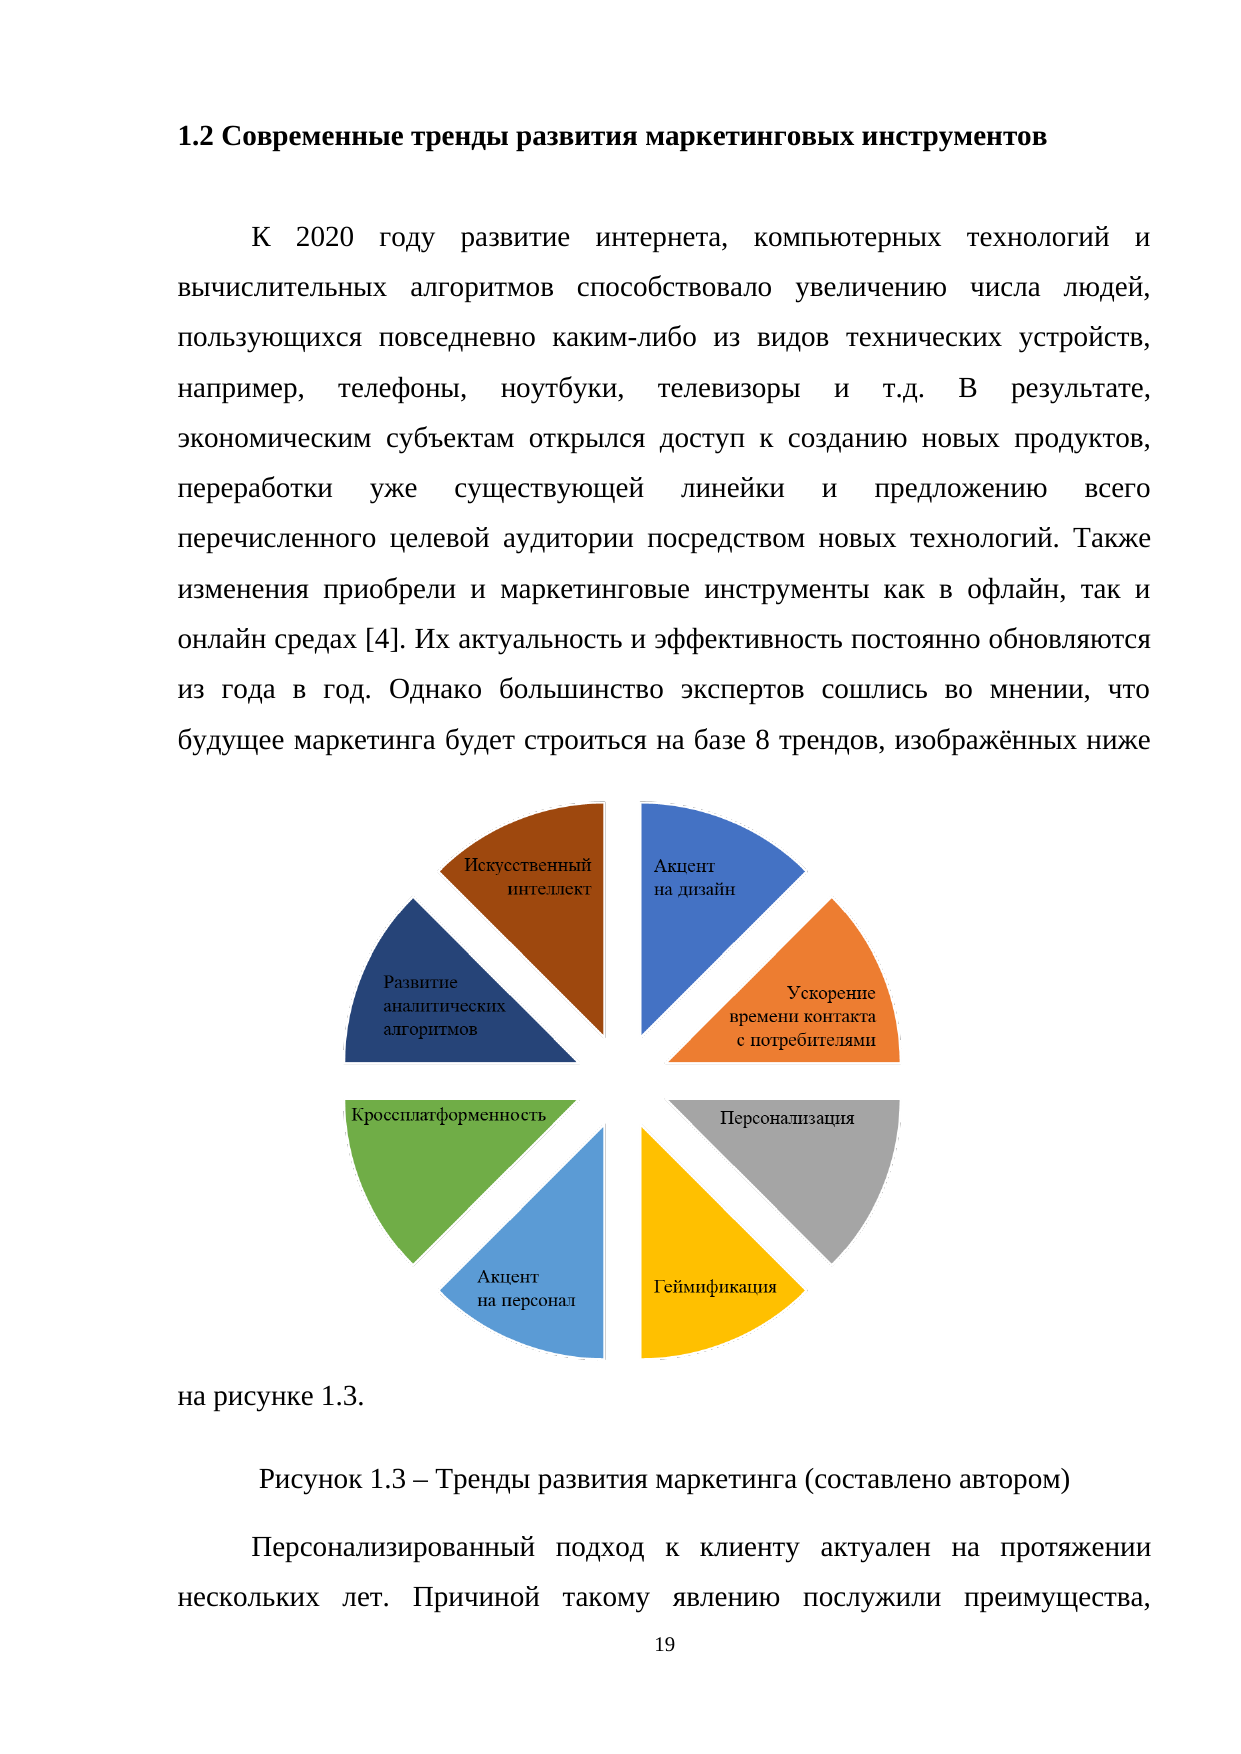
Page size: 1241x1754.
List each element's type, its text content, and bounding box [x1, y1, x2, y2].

picture [306, 783, 934, 1378]
text Рисунок 1.3 – Тренды развития маркетинга (составлено автором) [177, 1462, 1152, 1495]
text 1.2 Современные тренды развития маркетинговых инструментов [177, 118, 1152, 152]
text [177, 1529, 1152, 1612]
